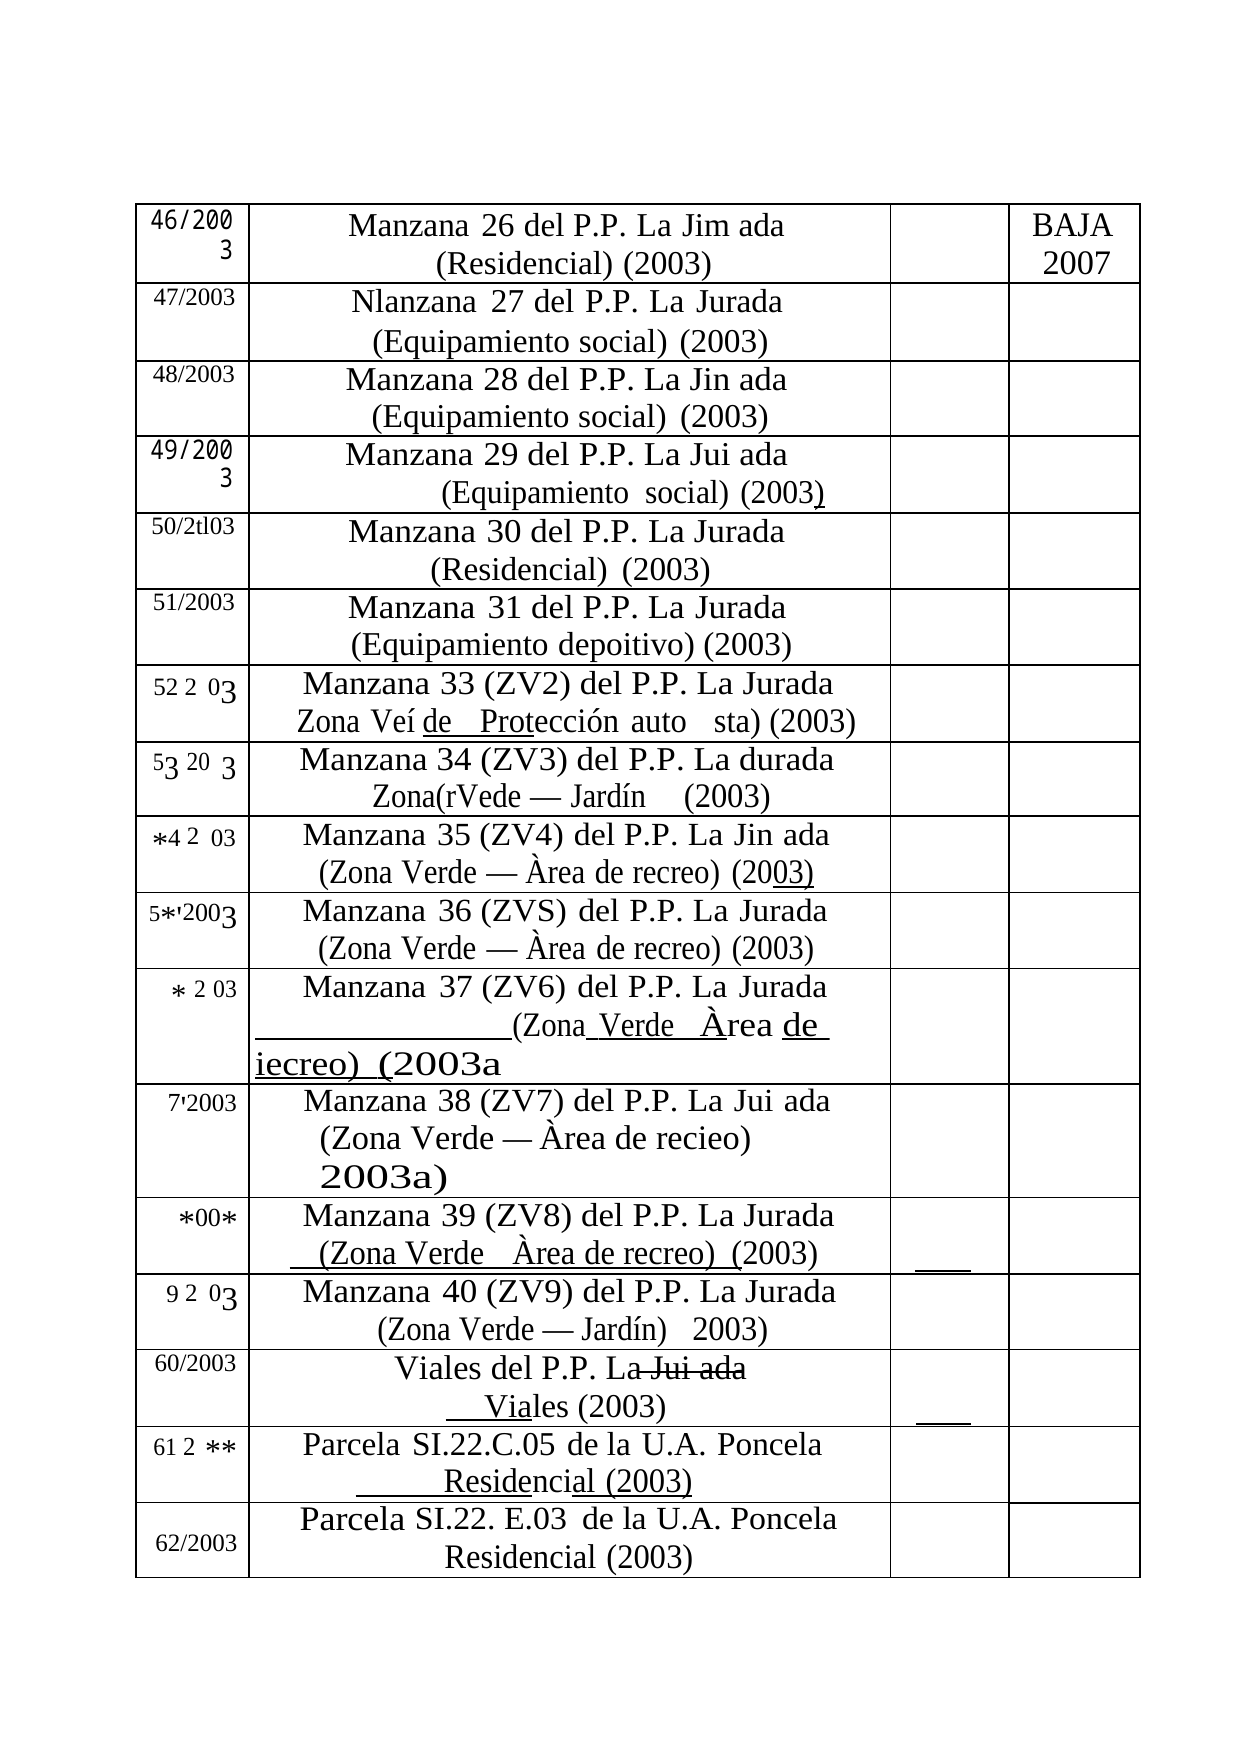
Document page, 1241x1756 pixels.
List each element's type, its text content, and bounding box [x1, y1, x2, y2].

table_cell [1010, 514, 1139, 588]
table_cell [891, 590, 1008, 664]
table_cell [1010, 1427, 1139, 1501]
table_cell [891, 362, 1008, 435]
table_cell 7'2003 [137, 1085, 248, 1197]
table_cell Manzana 28 del P.P. La Jin ada (Equipamiento social) (2003) [250, 362, 890, 435]
table_cell [1010, 1275, 1139, 1348]
table_cell [1010, 1198, 1139, 1273]
table_cell [1010, 1504, 1139, 1577]
table_cell [1010, 817, 1139, 892]
table_cell Manzana 37 (ZV6) del P.P. La Jurada (Zona Verde Àrea de iecreo) (2003a [250, 969, 890, 1083]
table_cell [891, 743, 1008, 815]
table_cell Manzana 39 (ZV8) del P.P. La Jurada (Zona Verde Àrea de recreo) (2003) [250, 1198, 890, 1273]
table_cell Manzana 29 del P.P. La Jui ada (Equipamiento social) (2003) [250, 437, 890, 512]
table_header BAJA 2007 [1010, 205, 1139, 282]
table_cell 48/2003 [137, 362, 248, 435]
table_cell 62/2003 [137, 1503, 248, 1577]
table_cell Manzana 40 (ZV9) del P.P. La Jurada (Zona Verde — Jardín) 2003) [250, 1275, 890, 1348]
table_cell [891, 666, 1008, 741]
table_cell [1010, 969, 1139, 1083]
table_cell [891, 1350, 1008, 1426]
table_cell 9 2 03 [137, 1275, 248, 1348]
table_cell [891, 893, 1008, 967]
table_cell Parcela SI.22.C.05 de la U.A. Poncela Residencial (2003) [250, 1427, 890, 1501]
table_cell 51/2003 [137, 590, 248, 664]
table_cell [891, 969, 1008, 1083]
table_cell [891, 1275, 1008, 1348]
table_cell 52 2 03 [137, 666, 248, 741]
table_cell [891, 1427, 1008, 1501]
table_cell 53 20 3 [137, 743, 248, 815]
table_cell [891, 284, 1008, 360]
table_cell [1010, 893, 1139, 967]
table_cell Manzana 30 del P.P. La Jurada (Residencial) (2003) [250, 514, 890, 588]
table_header 46/2003 [137, 205, 248, 282]
table_header Manzana 26 del P.P. La Jim ada (Residencial) (2003) [250, 205, 890, 282]
table_cell [1010, 284, 1139, 360]
table_cell [891, 1198, 1008, 1273]
table_cell * 2 03 [137, 969, 248, 1083]
table_cell [1010, 1350, 1139, 1426]
table_cell Viales del P.P. La Jui ada Viales (2003) [250, 1350, 890, 1426]
table_cell *00* [137, 1198, 248, 1273]
table_cell 5*'2003 [137, 893, 248, 967]
table_cell [1010, 1085, 1139, 1197]
table_cell Manzana 36 (ZVS) del P.P. La Jurada (Zona Verde — Àrea de recreo) (2003) [250, 893, 890, 967]
table_cell Nlanzana 27 del P.P. La Jurada (Equipamiento social) (2003) [250, 284, 890, 360]
table_header [891, 205, 1008, 282]
table_cell 50/2tl03 [137, 514, 248, 588]
table_cell [1010, 437, 1139, 512]
table_cell [891, 1503, 1008, 1577]
table_cell Manzana 35 (ZV4) del P.P. La Jin ada (Zona Verde — Àrea de recreo) (2003) [250, 817, 890, 892]
table_cell [1010, 590, 1139, 664]
table_cell Manzana 34 (ZV3) del P.P. La durada Zona(rVede — Jardín (2003) [250, 743, 890, 815]
table_cell 61 2 ** [137, 1427, 248, 1501]
table_cell [891, 817, 1008, 892]
table_cell *4 2 03 [137, 817, 248, 892]
table_cell [1010, 362, 1139, 435]
table_cell [1010, 666, 1139, 741]
table_cell Manzana 33 (ZV2) del P.P. La Jurada Zona Veí de Protección auto sta) (2003) [250, 666, 890, 741]
table_cell [891, 1085, 1008, 1197]
table_cell [1010, 743, 1139, 815]
table_cell 60/2003 [137, 1350, 248, 1426]
table_cell Manzana 31 del P.P. La Jurada (Equipamiento depoitivo) (2003) [250, 590, 890, 664]
table_cell Parcela SI.22. E.03 de la U.A. Poncela Residencial (2003) [250, 1503, 890, 1577]
table_cell [891, 437, 1008, 512]
table_cell Manzana 38 (ZV7) del P.P. La Jui ada (Zona Verde — Àrea de recieo) 2003a) [250, 1085, 890, 1197]
table_cell [891, 514, 1008, 588]
table_cell 47/2003 [137, 284, 248, 360]
table_cell 49/2003 [137, 437, 248, 512]
